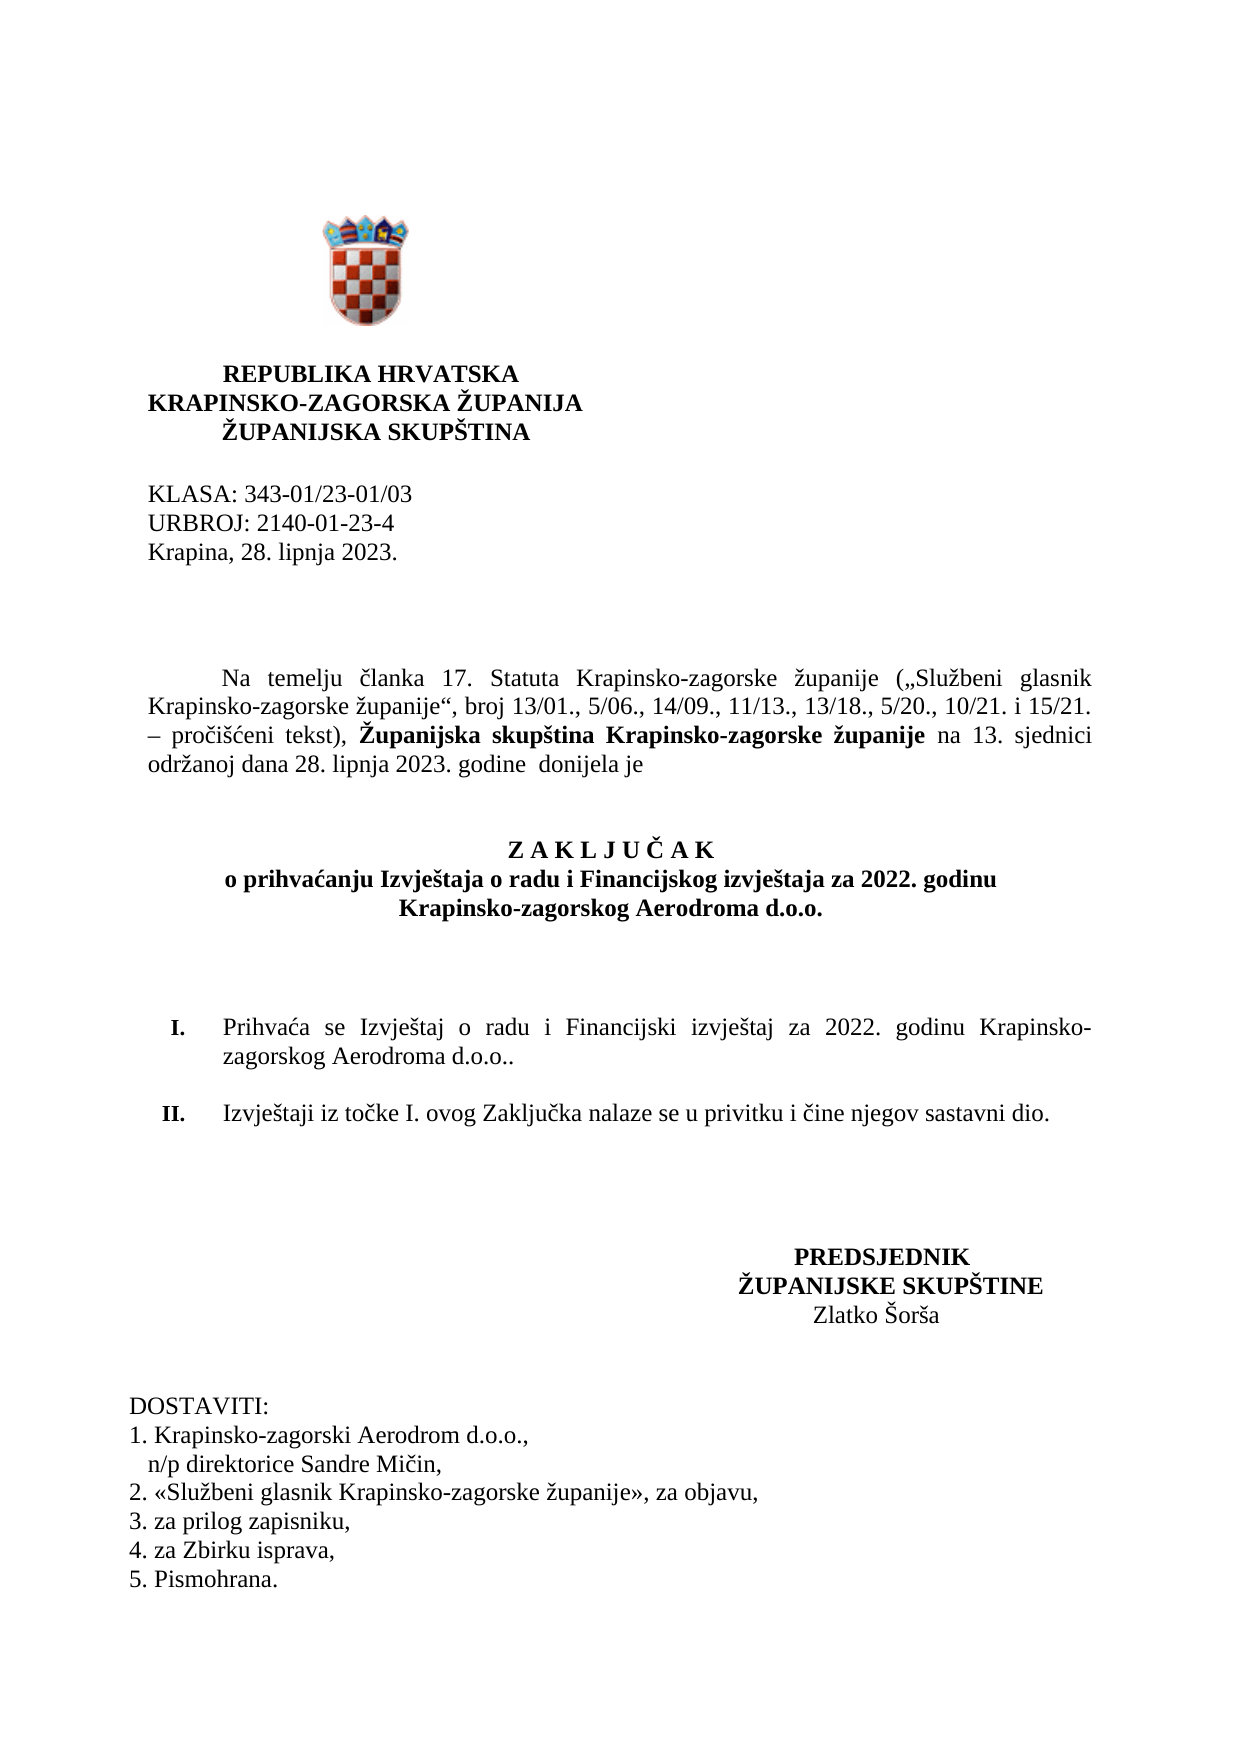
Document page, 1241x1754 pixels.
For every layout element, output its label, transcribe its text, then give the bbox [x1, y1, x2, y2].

list Izvještaji iz točke I. ovog Zaključka nalaze se u privitku i čine njegov sastavni dio. [185, 1098, 1093, 1127]
text Krapina, 28. lipnja 2023. [148, 537, 1093, 566]
text 4. za Zbirku isprava, [129, 1535, 1093, 1564]
text Z A K L J U Č A K [129, 835, 1093, 864]
list Prihvaća se Izvještaj o radu i Financijski izvještaj za 2022. godinu Krapinsko-zagorskog Aerodroma d.o.o.. [185, 1012, 1093, 1070]
text Na temelju članka 17. Statuta Krapinsko-zagorske županije („Službeni glasnik Krapinsko-zagorske županije“, broj 13/01., 5/06., 14/09., 11/13., 13/18., 5/20., 10/21. i 15/21. – pročišćeni tekst), Županijska skupština Krapinsko-zagorske županije na 13. sjednici održanoj dana 28. lipnja 2023. godine donijela je [148, 663, 1093, 778]
text 3. za prilog zapisniku, [129, 1506, 1093, 1535]
text PREDSJEDNIK ŽUPANIJSKE SKUPŠTINE [719, 1242, 1093, 1300]
text Krapinsko-zagorskog Aerodroma d.o.o. [129, 893, 1093, 921]
text KLASA: 343-01/23-01/03 [148, 479, 1093, 508]
text ŽUPANIJSKA SKUPŠTINA [148, 417, 1093, 445]
text 1. Krapinsko-zagorski Aerodrom d.o.o., [129, 1420, 1093, 1449]
text 5. Pismohrana. [129, 1564, 1093, 1592]
text 2. «Službeni glasnik Krapinsko-zagorske županije», za objavu, [129, 1477, 1093, 1506]
text REPUBLIKA HRVATSKA [148, 359, 1093, 388]
text Zlatko Šorša [719, 1300, 1093, 1328]
text n/p direktorice Sandre Mičin, [129, 1449, 1093, 1477]
text KRAPINSKO-ZAGORSKA ŽUPANIJA [148, 388, 1093, 417]
text URBROJ: 2140-01-23-4 [148, 508, 1093, 537]
text DOSTAVITI: [129, 1391, 1093, 1420]
text o prihvaćanju Izvještaja o radu i Financijskog izvještaja za 2022. godinu [129, 864, 1093, 893]
